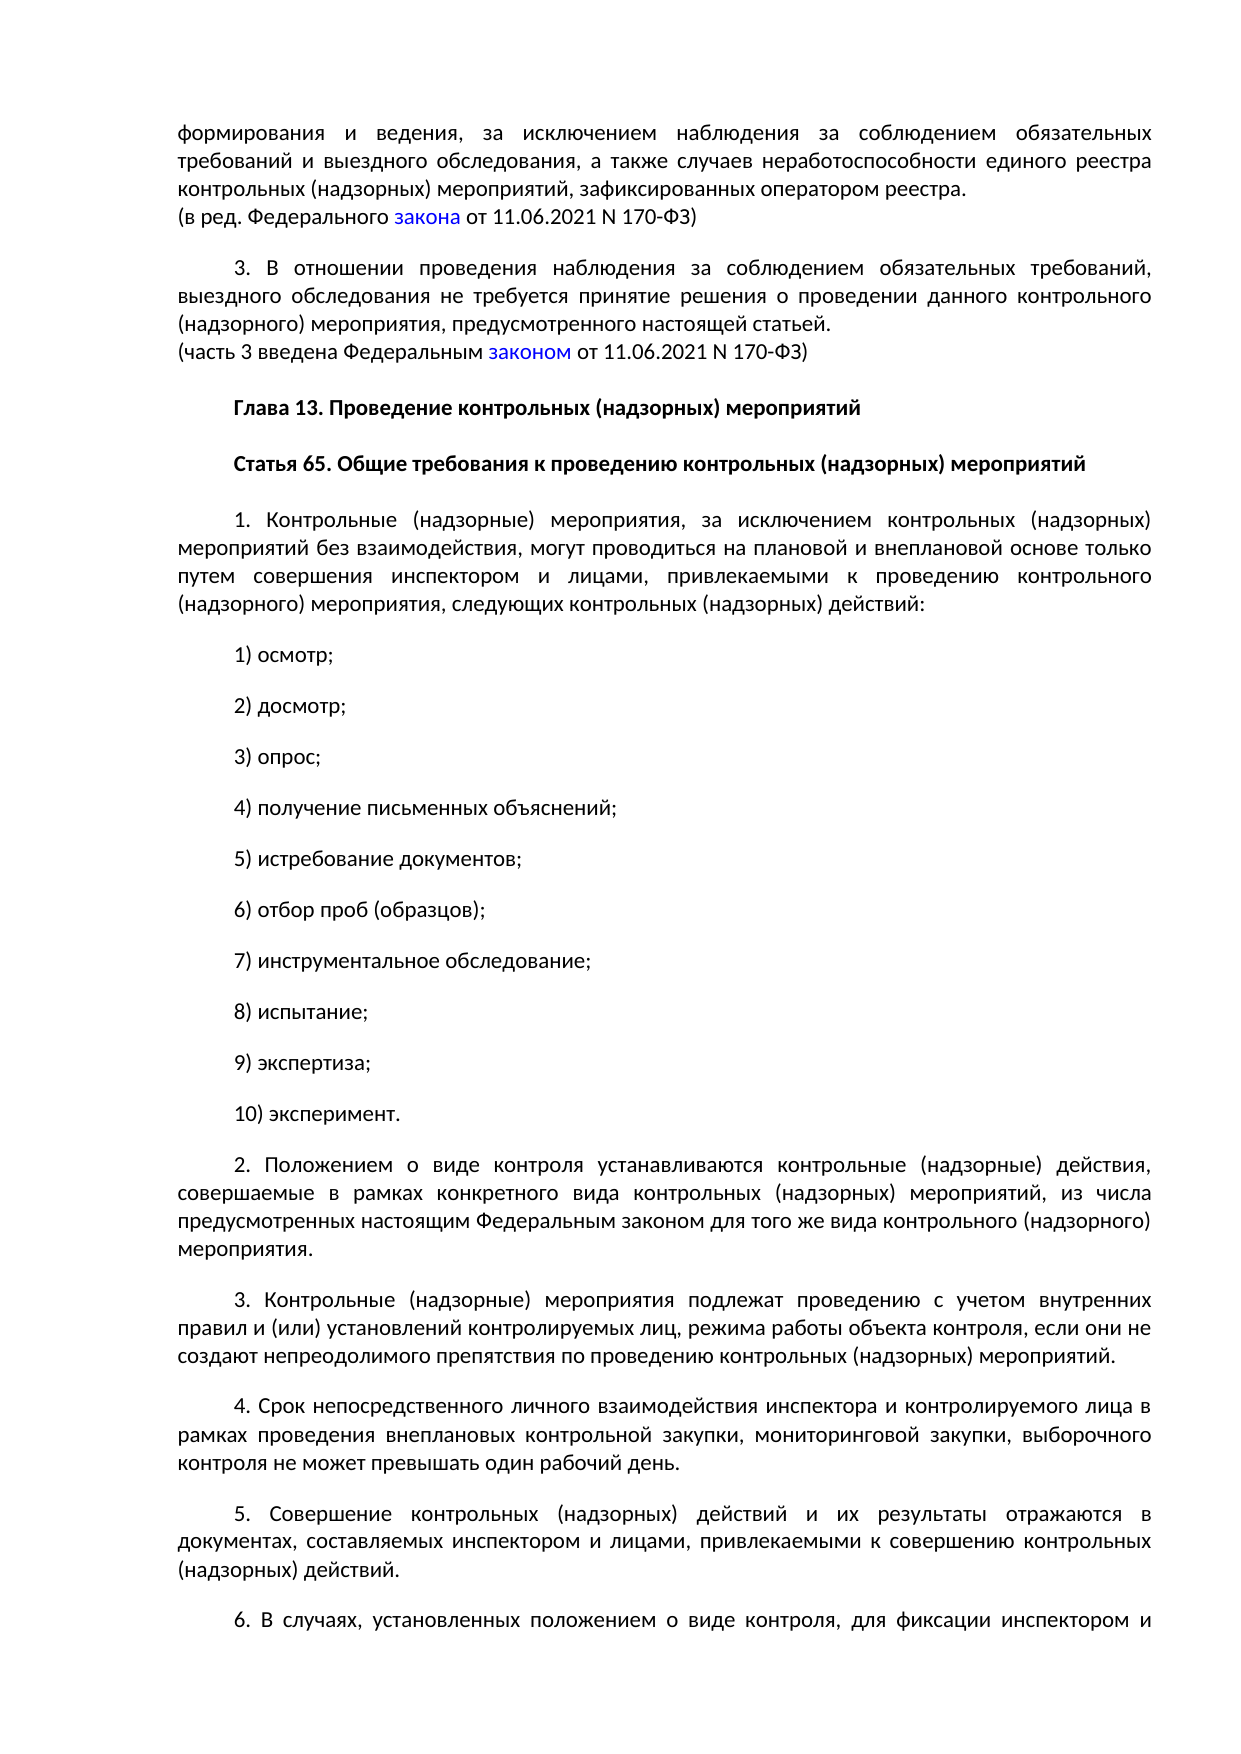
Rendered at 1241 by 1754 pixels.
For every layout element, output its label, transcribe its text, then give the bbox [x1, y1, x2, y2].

text 2) досмотр; [177, 691, 1152, 719]
text 9) экспертиза; [177, 1048, 1152, 1076]
text 4) получение письменных объяснений; [177, 793, 1152, 821]
text 10) эксперимент. [177, 1099, 1152, 1127]
text (часть 3 введена Федеральным законом от 11.06.2021 N 170-ФЗ) [177, 337, 1152, 365]
text 5. Совершение контрольных (надзорных) действий и их результаты отражаются в документах, составляемых инспектором и лицами, привлекаемыми к совершению контрольных (надзорных) действий. [177, 1499, 1152, 1583]
text 7) инструментальное обследование; [177, 946, 1152, 974]
text 8) испытание; [177, 997, 1152, 1025]
text 3) опрос; [177, 742, 1152, 770]
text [177, 1606, 1152, 1634]
text 5) истребование документов; [177, 844, 1152, 872]
text 3. Контрольные (надзорные) мероприятия подлежат проведению с учетом внутренних правил и (или) установлений контролируемых лиц, режима работы объекта контроля, если они не создают непреодолимого препятствия по проведению контрольных (надзорных) мероприятий. [177, 1285, 1152, 1369]
text 2. Положением о виде контроля устанавливаются контрольные (надзорные) действия, совершаемые в рамках конкретного вида контрольных (надзорных) мероприятий, из числа предусмотренных настоящим Федеральным законом для того же вида контрольного (надзорного) мероприятия. [177, 1150, 1152, 1262]
title Глава 13. Проведение контрольных (надзорных) мероприятий [177, 393, 1152, 421]
text 3. В отношении проведения наблюдения за соблюдением обязательных требований, выездного обследования не требуется принятие решения о проведении данного контрольного (надзорного) мероприятия, предусмотренного настоящей статьей. [177, 253, 1152, 337]
title Статья 65. Общие требования к проведению контрольных (надзорных) мероприятий [177, 449, 1152, 477]
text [177, 118, 1152, 202]
text 6) отбор проб (образцов); [177, 895, 1152, 923]
text 4. Срок непосредственного личного взаимодействия инспектора и контролируемого лица в рамках проведения внеплановых контрольной закупки, мониторинговой закупки, выборочного контроля не может превышать один рабочий день. [177, 1392, 1152, 1476]
text 1) осмотр; [177, 640, 1152, 668]
text (в ред. Федерального закона от 11.06.2021 N 170-ФЗ) [177, 202, 1152, 230]
text 1. Контрольные (надзорные) мероприятия, за исключением контрольных (надзорных) мероприятий без взаимодействия, могут проводиться на плановой и внеплановой основе только путем совершения инспектором и лицами, привлекаемыми к проведению контрольного (надзорного) мероприятия, следующих контрольных (надзорных) действий: [177, 505, 1152, 617]
